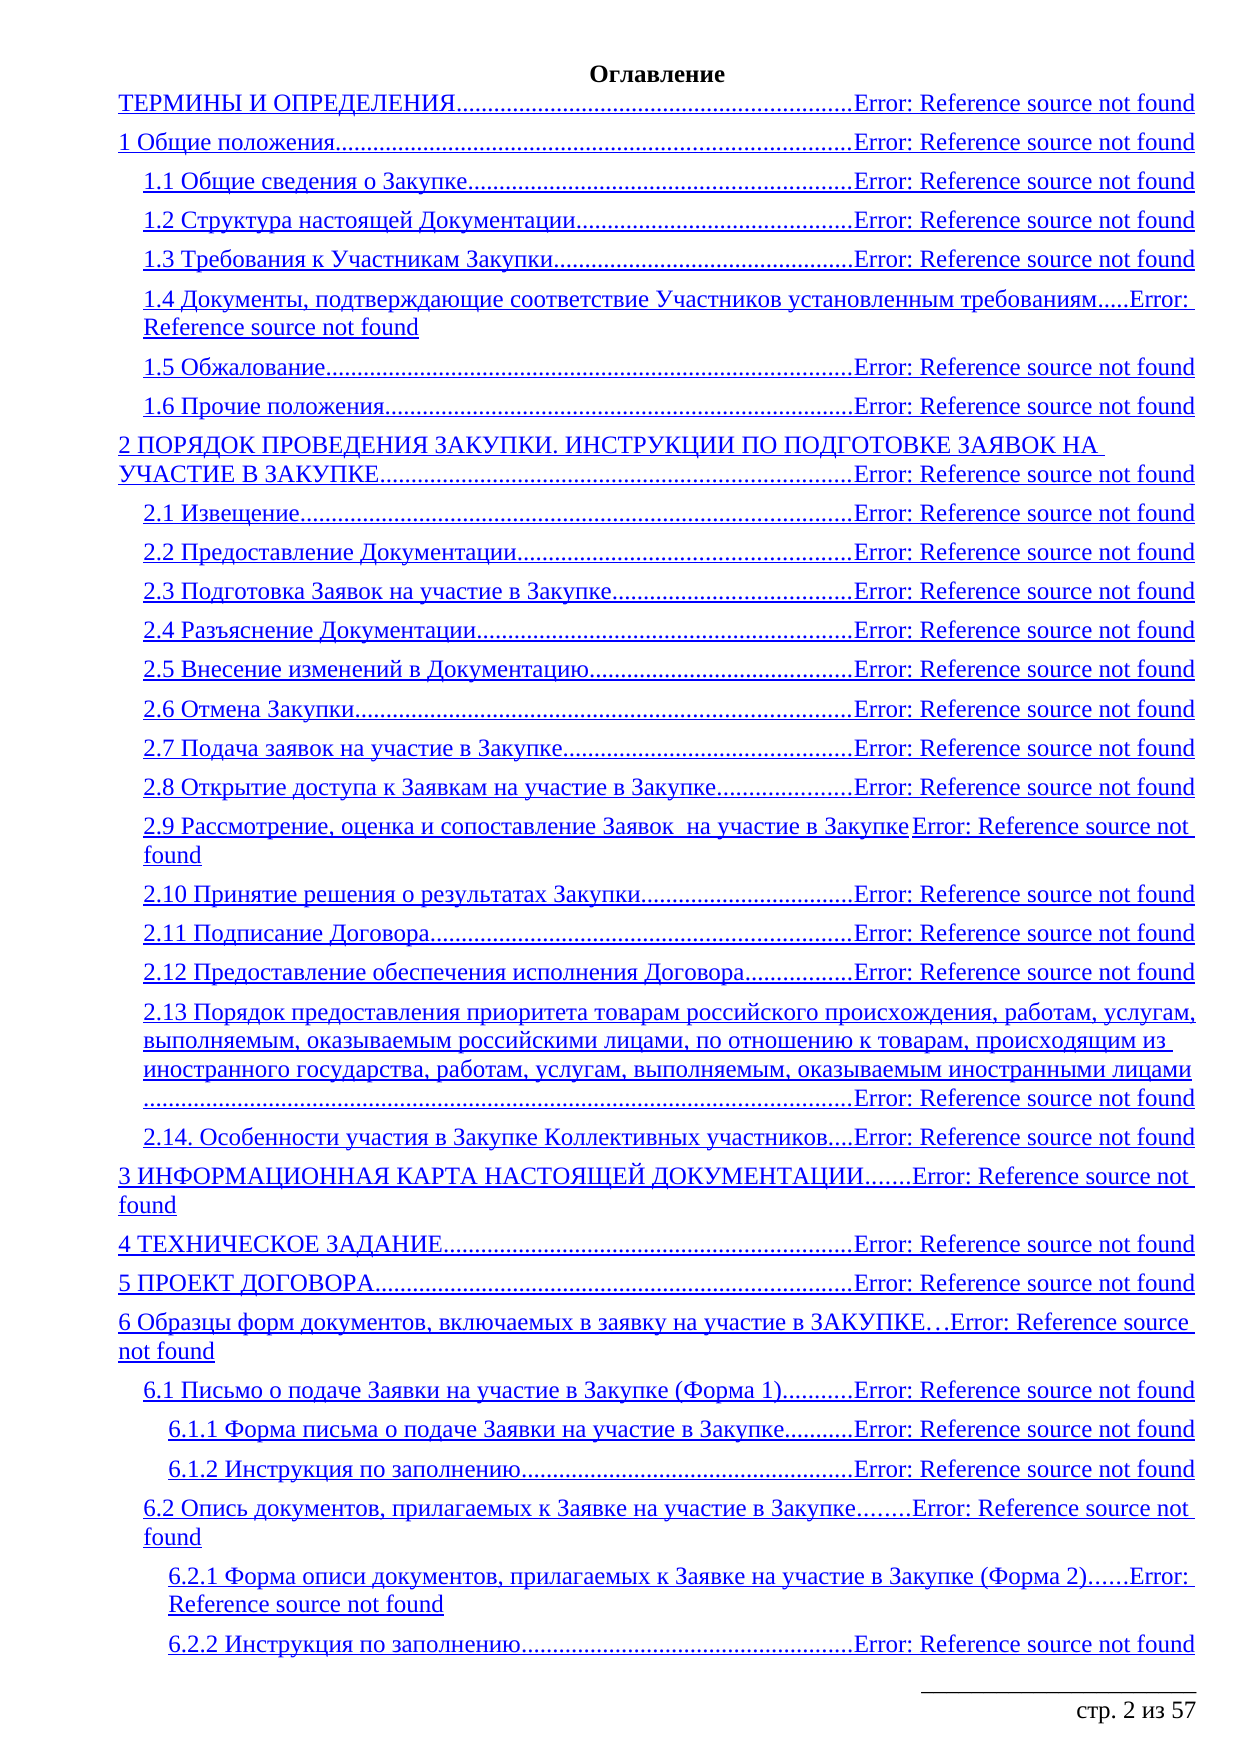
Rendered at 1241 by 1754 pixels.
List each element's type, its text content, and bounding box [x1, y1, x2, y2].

text 2.11 Подписание Договора 25 [143, 918, 1196, 947]
text 1.6 Прочие положения 11 [143, 391, 1196, 419]
text 2.10 Принятие решения о результатах Закупки 24 [143, 879, 1196, 908]
text 1.5 Обжалование 11 [143, 352, 1196, 380]
text 6.1 Письмо о подаче Заявки на участие в Закупке (Форма 1) 37 [143, 1375, 1196, 1404]
text 6.2 Опись документов, прилагаемых к Заявке на участие в Закупке 39 [143, 1493, 1196, 1550]
text 2.14. Особенности участия в Закупке Коллективных участников. 27 [143, 1122, 1196, 1151]
text 4 ТЕХНИЧЕСКОЕ ЗАДАНИЕ 35 [118, 1229, 1196, 1258]
text 2.9 Рассмотрение, оценка и сопоставление Заявок на участие в Закупке 21 [143, 811, 1196, 869]
text 2.1 Извещение 13 [143, 498, 1196, 527]
text 3 ИНФОРМАЦИОННАЯ КАРТА НАСТОЯЩЕЙ ДОКУМЕНТАЦИИ 28 [118, 1161, 1196, 1219]
text 2.13 Порядок предоставления приоритета товарам российского происхождения, работам, услугам, выполняемым, оказываемым российскими лицами, по отношению к товарам, происходящим из иностранного государства, работам, услугам, выполняемым, оказываемым иностранными лицами 26 [143, 1023, 1196, 1112]
text 2.12 Предоставление обеспечения исполнения Договора 25 [143, 957, 1196, 986]
text 1.1 Общие сведения о Закупке 6 [143, 166, 1196, 195]
text 2.7 Подача заявок на участие в Закупке 21 [143, 733, 1196, 762]
text Оглавление [118, 59, 1196, 88]
text 2.4 Разъяснение Документации 20 [143, 615, 1196, 644]
text 2.3 Подготовка Заявок на участие в Закупке 13 [143, 576, 1196, 605]
text ТЕРМИНЫ И ОПРЕДЕЛЕНИЯ 4 [118, 88, 1196, 117]
text 2.5 Внесение изменений в Документацию 20 [143, 654, 1196, 683]
text 2.13 Порядок предоставления приоритета товарам российского происхождения, работам, услугам, выполняемым, оказываемым российскими лицами, по отношению к товарам, происходящим из иностранного государства, работам, услугам, выполняемым, оказываемым иностранными лицами 26 [143, 997, 1196, 1022]
text 1.2 Структура настоящей Документации 6 [143, 205, 1196, 234]
text 6.2.1 Форма описи документов, прилагаемых к Заявке на участие в Закупке (Форма 2) 39 [168, 1561, 1196, 1618]
text 1.3 Требования к Участникам Закупки 6 [143, 244, 1196, 273]
text 6.2.2 Инструкция по заполнению 39 [168, 1629, 1196, 1657]
text 6 Образцы форм документов, включаемых в заявку на участие в ЗАКУПКЕ 37 [118, 1307, 1196, 1365]
text 2.2 Предоставление Документации 13 [143, 537, 1196, 566]
text 2.6 Отмена Закупки 20 [143, 694, 1196, 722]
text 1.4 Документы, подтверждающие соответствие Участников установленным требованиям 8 [143, 284, 1196, 341]
text 5 ПРОЕКТ ДОГОВОРА 36 [118, 1268, 1196, 1297]
text 1 Общие положения 6 [118, 127, 1196, 156]
text 6.1.1 Форма письма о подаче Заявки на участие в Закупке 37 [168, 1414, 1196, 1443]
text 6.1.2 Инструкция по заполнению 38 [168, 1454, 1196, 1482]
text 2 ПОРЯДОК ПРОВЕДЕНИЯ ЗАКУПКИ. ИНСТРУКЦИИ ПО ПОДГОТОВКЕ ЗАЯВОК НА УЧАСТИЕ В ЗАКУПКЕ 13 [118, 430, 1196, 487]
text 2.8 Открытие доступа к Заявкам на участие в Закупке 21 [143, 772, 1196, 801]
